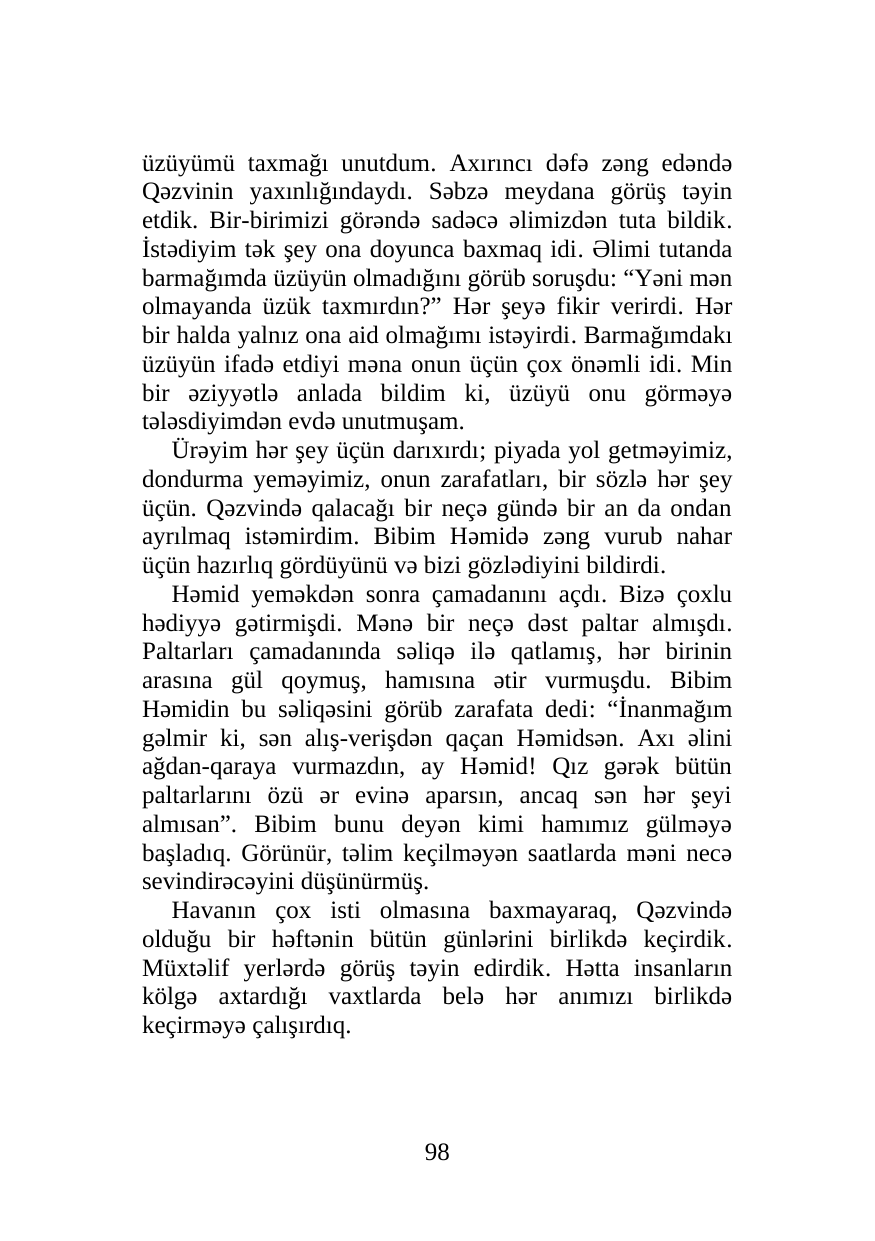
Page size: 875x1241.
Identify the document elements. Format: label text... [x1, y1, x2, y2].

text Ürəyim hər şey üçün darıxırdı; piyada yol getməyimiz, dondurma yeməyimiz, onun zarafatları, bir sözlə hər şey üçün. Qəzvində qalacağı bir neçə gündə bir an da ondan ayrılmaq istəmirdim. Bibim Həmidə zəng vurub nahar üçün hazırlıq gördüyünü və bizi gözlədiyini bildirdi. [142, 435, 732, 579]
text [142, 148, 732, 435]
text Havanın çox isti olmasına baxmayaraq, Qəzvində olduğu bir həftənin bütün günlərini birlikdə keçirdik. Müxtəlif yerlərdə görüş təyin edirdik. Hətta insanların kölgə axtardığı vaxtlarda belə hər anımızı birlikdə keçirməyə çalışırdıq. [142, 895, 732, 1039]
text Həmid yeməkdən sonra çamadanını açdı. Bizə çoxlu hədiyyə gətirmişdi. Mənə bir neçə dəst paltar almışdı. Paltarları çamadanında səliqə ilə qatlamış, hər birinin arasına gül qoymuş, hamısına ətir vurmuşdu. Bibim Həmidin bu səliqəsini görüb zarafata dedi: “İnanmağım gəlmir ki, sən alış-verişdən qaçan Həmidsən. Axı əlini ağdan-qaraya vurmazdın, ay Həmid! Qız gərək bütün paltarlarını özü ər evinə aparsın, ancaq sən hər şeyi almısan”. Bibim bunu deyən kimi hamımız gülməyə başladıq. Görünür, təlim keçilməyən saatlarda məni necə sevindirəcəyini düşünürmüş. [142, 579, 732, 895]
